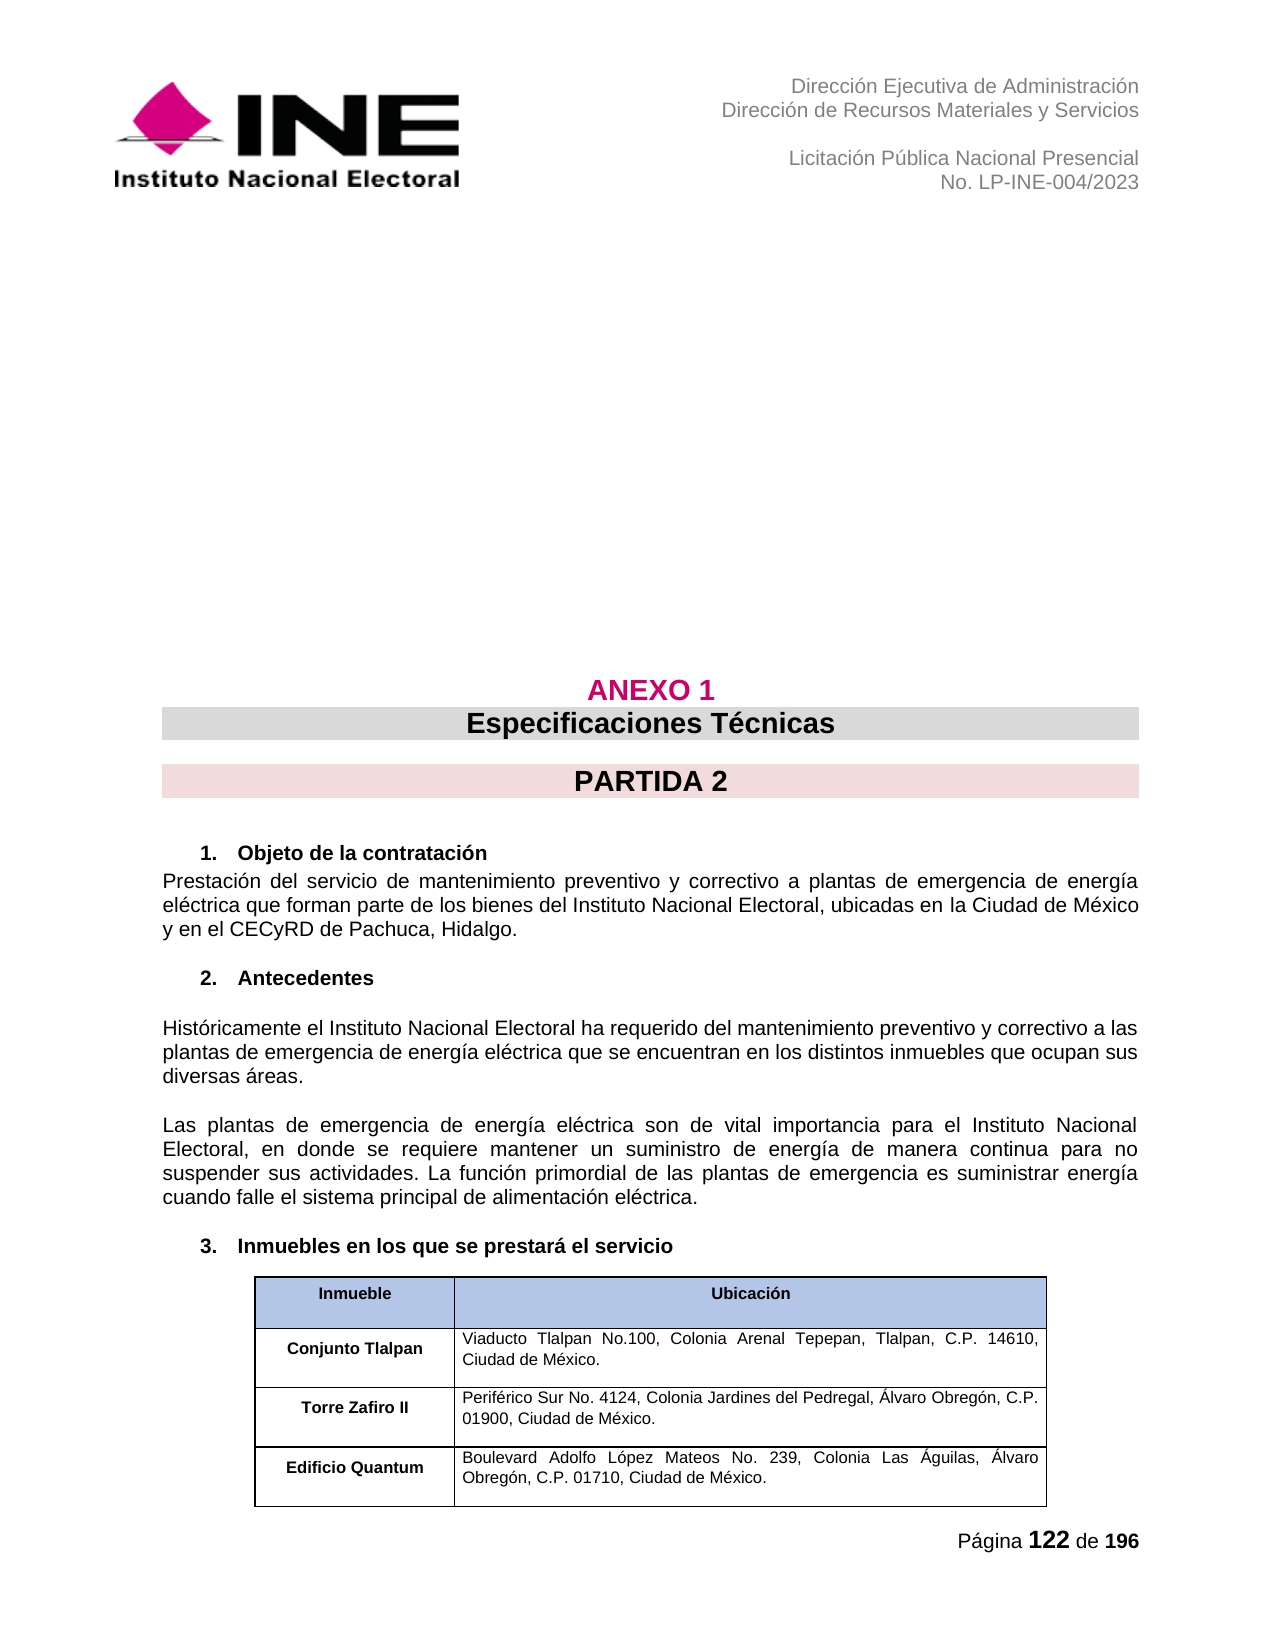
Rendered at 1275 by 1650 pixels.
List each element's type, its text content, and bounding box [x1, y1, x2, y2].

subtitle ANEXO 1 [162, 673, 1139, 707]
list Objeto de la contratación [200, 841, 1139, 865]
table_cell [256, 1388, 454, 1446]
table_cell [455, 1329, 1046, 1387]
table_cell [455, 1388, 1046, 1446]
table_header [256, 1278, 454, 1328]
picture [115, 82, 459, 187]
text Las plantas de emergencia de energía eléctrica son de vital importancia para el Instituto Nacional Electoral, en donde se requiere mantener un suministro de energía de manera continua para no suspender sus actividades. La función primordial de las plantas de emergencia es suministrar energía cuando falle el sistema principal de alimentación eléctrica. [162, 1113, 1139, 1209]
list Inmuebles en los que se prestará el servicio [200, 1234, 1139, 1258]
text Prestación del servicio de mantenimiento preventivo y correctivo a plantas de emergencia de energía eléctrica que forman parte de los bienes del Instituto Nacional Electoral, ubicadas en la Ciudad de México y en el CECyRD de Pachuca, Hidalgo. [162, 868, 1139, 940]
text Históricamente el Instituto Nacional Electoral ha requerido del mantenimiento preventivo y correctivo a las plantas de emergencia de energía eléctrica que se encuentran en los distintos inmuebles que ocupan sus diversas áreas. [162, 1016, 1139, 1088]
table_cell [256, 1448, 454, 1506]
subtitle Especificaciones Técnicas [162, 707, 1139, 740]
list Antecedentes [200, 965, 1139, 989]
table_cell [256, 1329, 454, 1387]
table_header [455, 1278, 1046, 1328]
text PARTIDA 2 [162, 764, 1139, 798]
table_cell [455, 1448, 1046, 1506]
